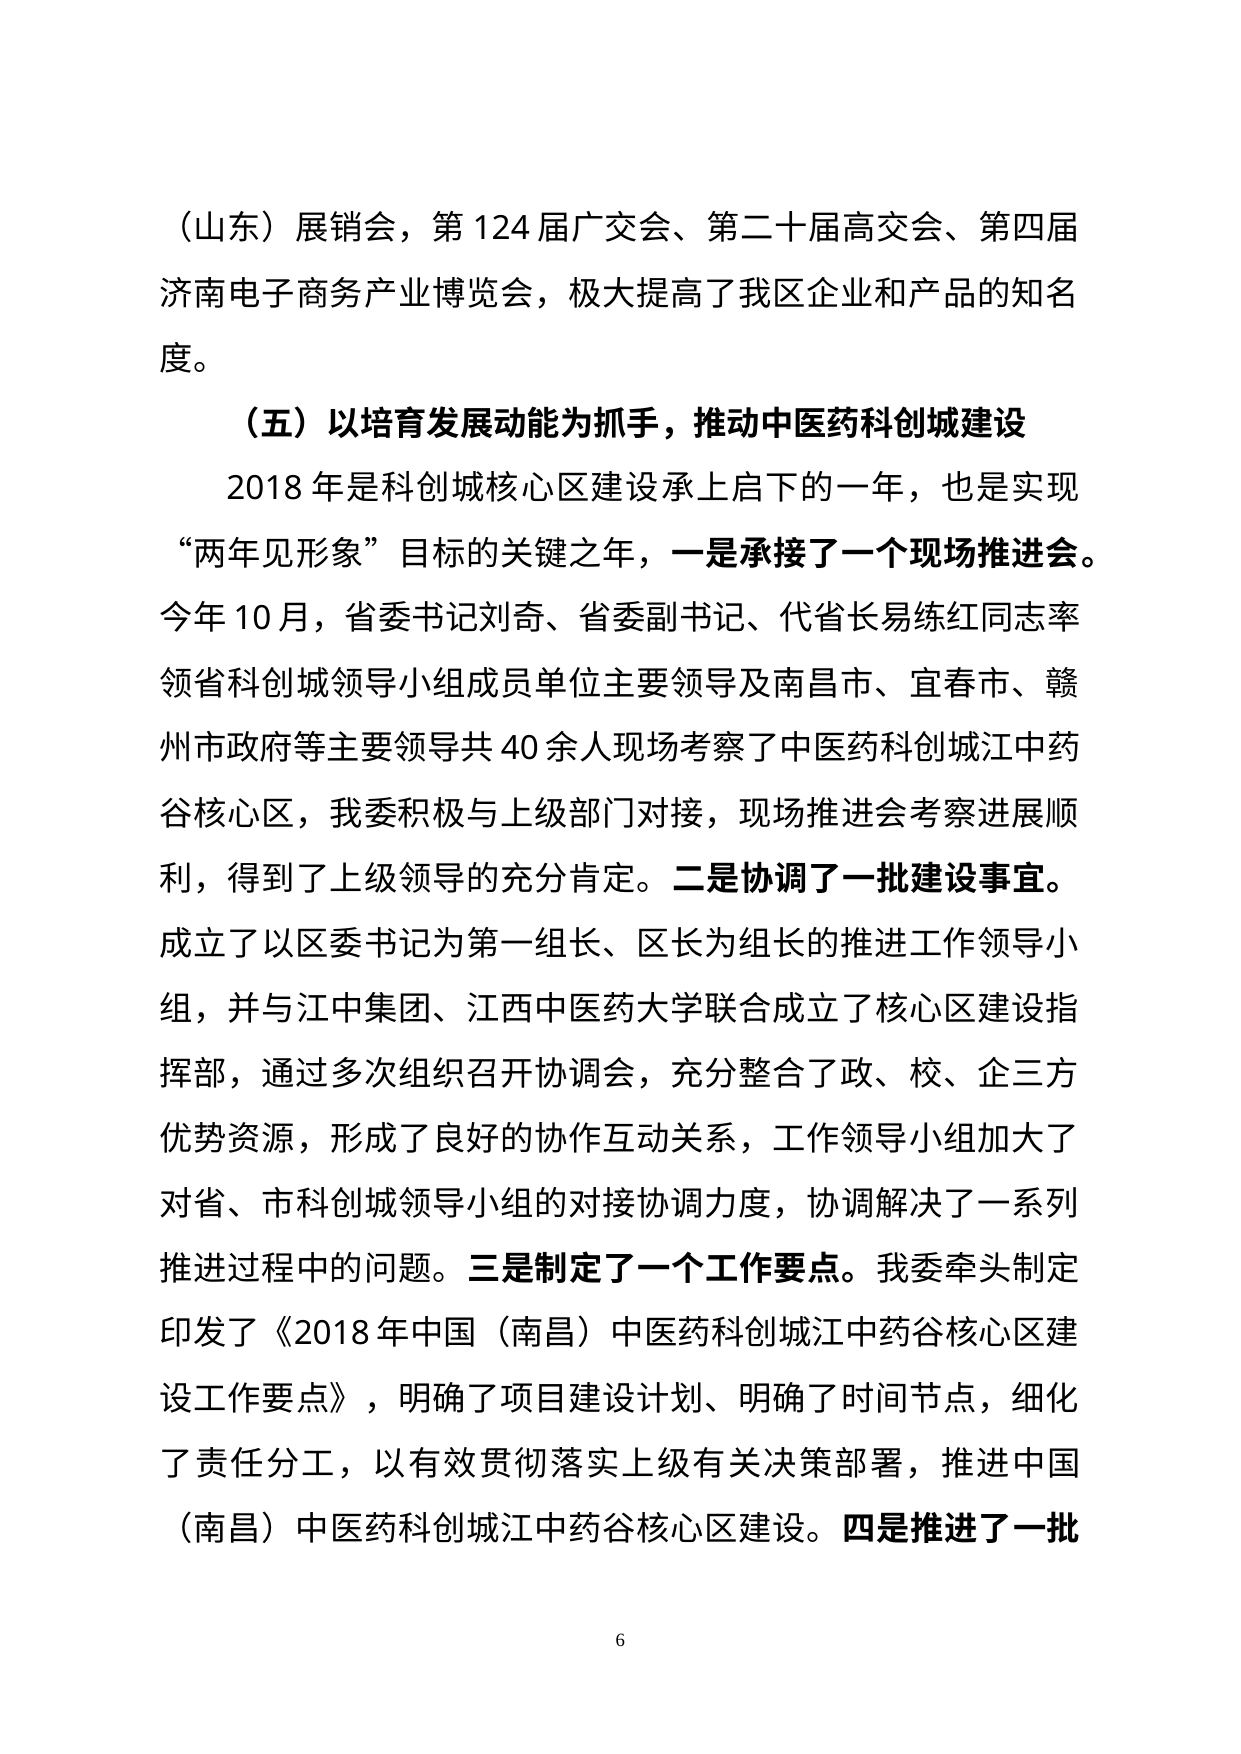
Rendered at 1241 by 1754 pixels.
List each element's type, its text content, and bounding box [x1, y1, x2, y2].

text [159, 193, 1081, 388]
text （五）以培育发展动能为抓手，推动中医药科创城建设 [159, 388, 1081, 453]
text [159, 453, 1081, 1558]
